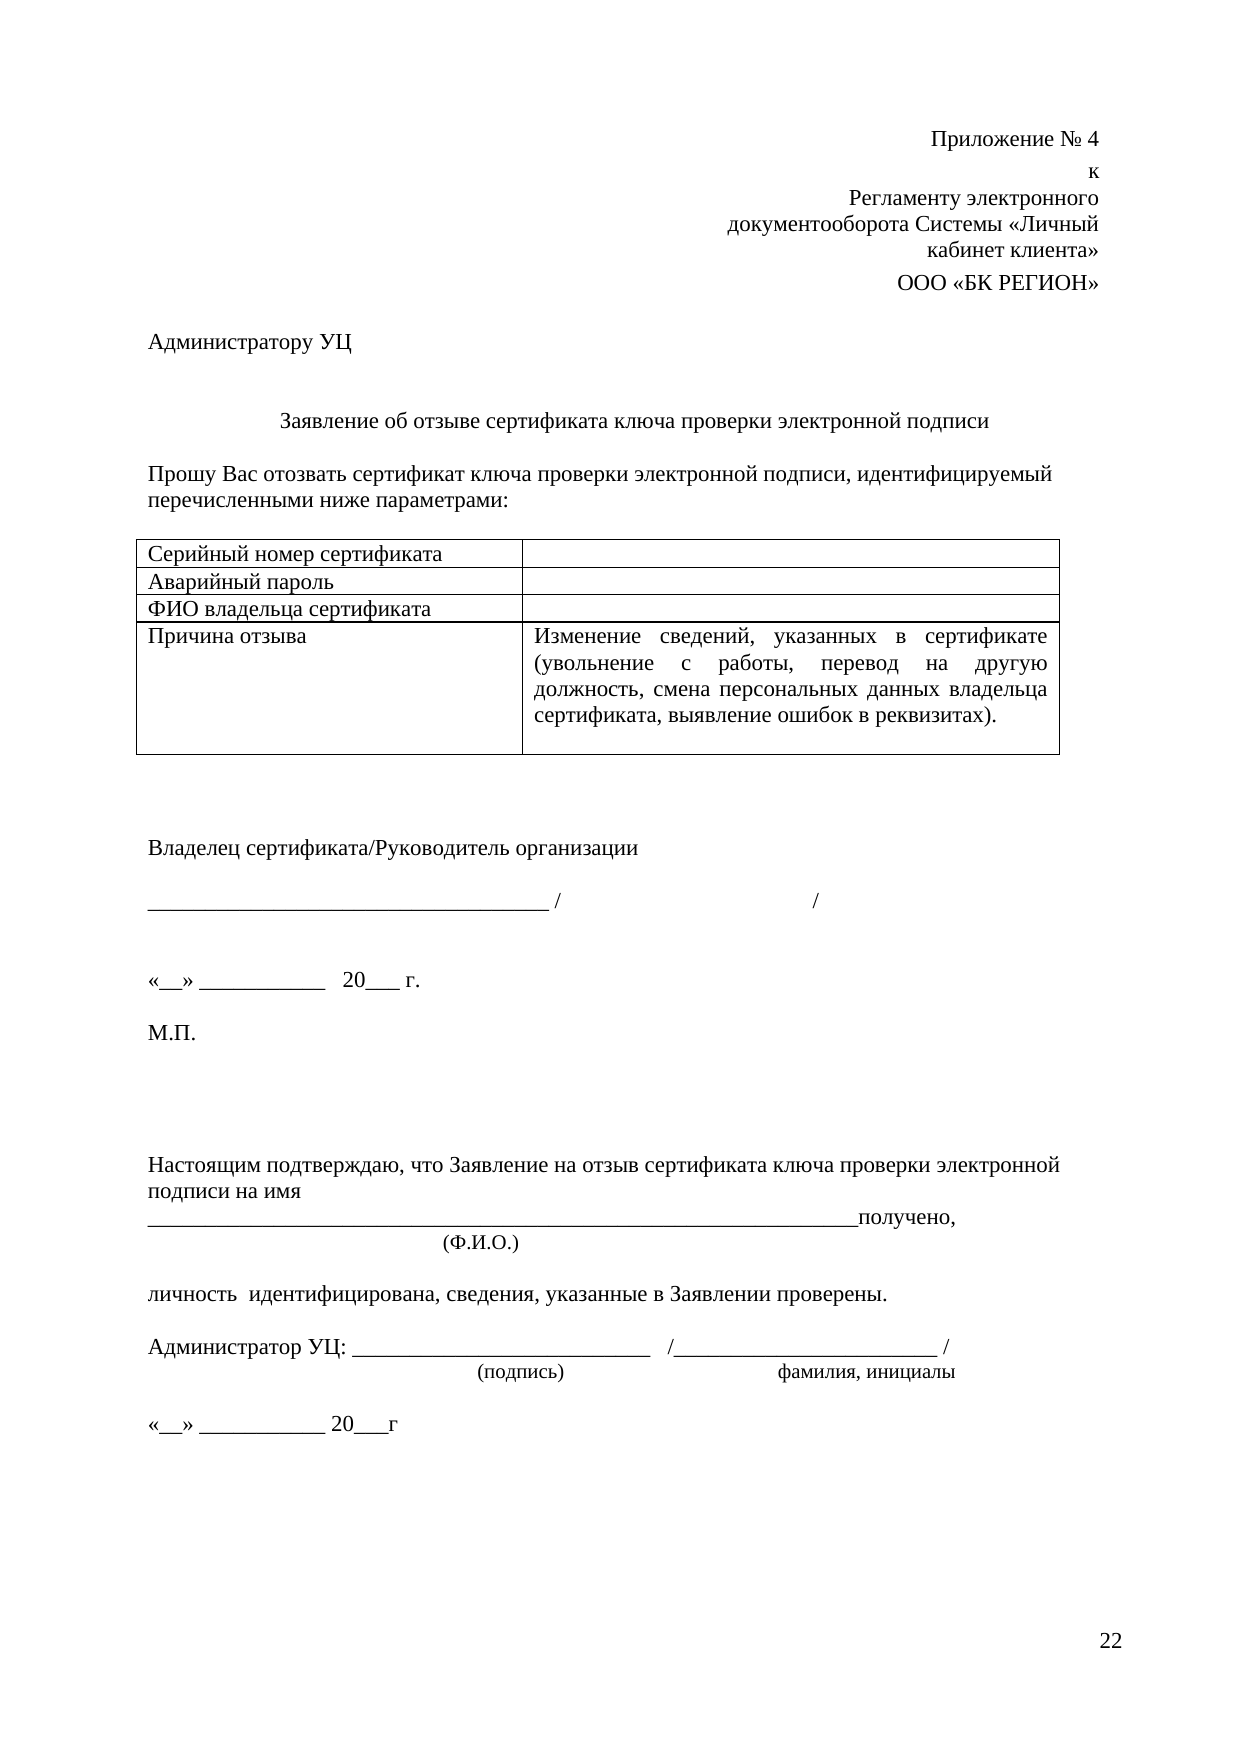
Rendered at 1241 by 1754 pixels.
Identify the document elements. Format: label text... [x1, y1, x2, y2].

text Администратор УЦ: __________________________ /_______________________ / [148, 1333, 1122, 1359]
table_header [523, 540, 1059, 567]
text личность идентифицирована, сведения, указанные в Заявлении проверены. [148, 1280, 1122, 1306]
text ______________________________________________________________получено, [148, 1203, 1122, 1230]
table_cell [523, 595, 1059, 621]
text «__» ___________ 20___г [148, 1409, 1122, 1436]
text Администратору УЦ [148, 328, 1122, 355]
text ООО «БК РЕГИОН» [691, 269, 1099, 296]
text (подпись) фамилия, инициалы [148, 1359, 1122, 1383]
text Заявление об отзыве сертификата ключа проверки электронной подписи [148, 407, 1122, 434]
table_cell [523, 568, 1059, 594]
text Приложение № 4 [691, 124, 1099, 151]
text ___________________________________ / / [148, 887, 1122, 940]
table_cell ФИО владельца сертификата [137, 595, 522, 621]
text М.П. [148, 1019, 1122, 1045]
table_header Серийный номер сертификата [137, 540, 522, 567]
table_cell Изменение сведений, указанных в сертификате (увольнение с работы, перевод на другую должность, смена персональных данных владельца сертификата, выявление ошибок в реквизитах). [523, 623, 1059, 754]
text Владелец сертификата/Руководитель организации [148, 834, 1122, 861]
table_cell Причина отзыва [137, 623, 522, 754]
text к Регламенту электронного документооборота Системы «Личный кабинет клиента» [691, 157, 1099, 263]
text (Ф.И.О.) [369, 1230, 1122, 1254]
table_cell Аварийный пароль [137, 568, 522, 594]
text Прошу Вас отозвать сертификат ключа проверки электронной подписи, идентифицируемый перечисленными ниже параметрами: [148, 460, 1122, 513]
text «__» ___________ 20___ г. [148, 966, 1122, 992]
text Настоящим подтверждаю, что Заявление на отзыв сертификата ключа проверки электронной подписи на имя [148, 1151, 1122, 1203]
